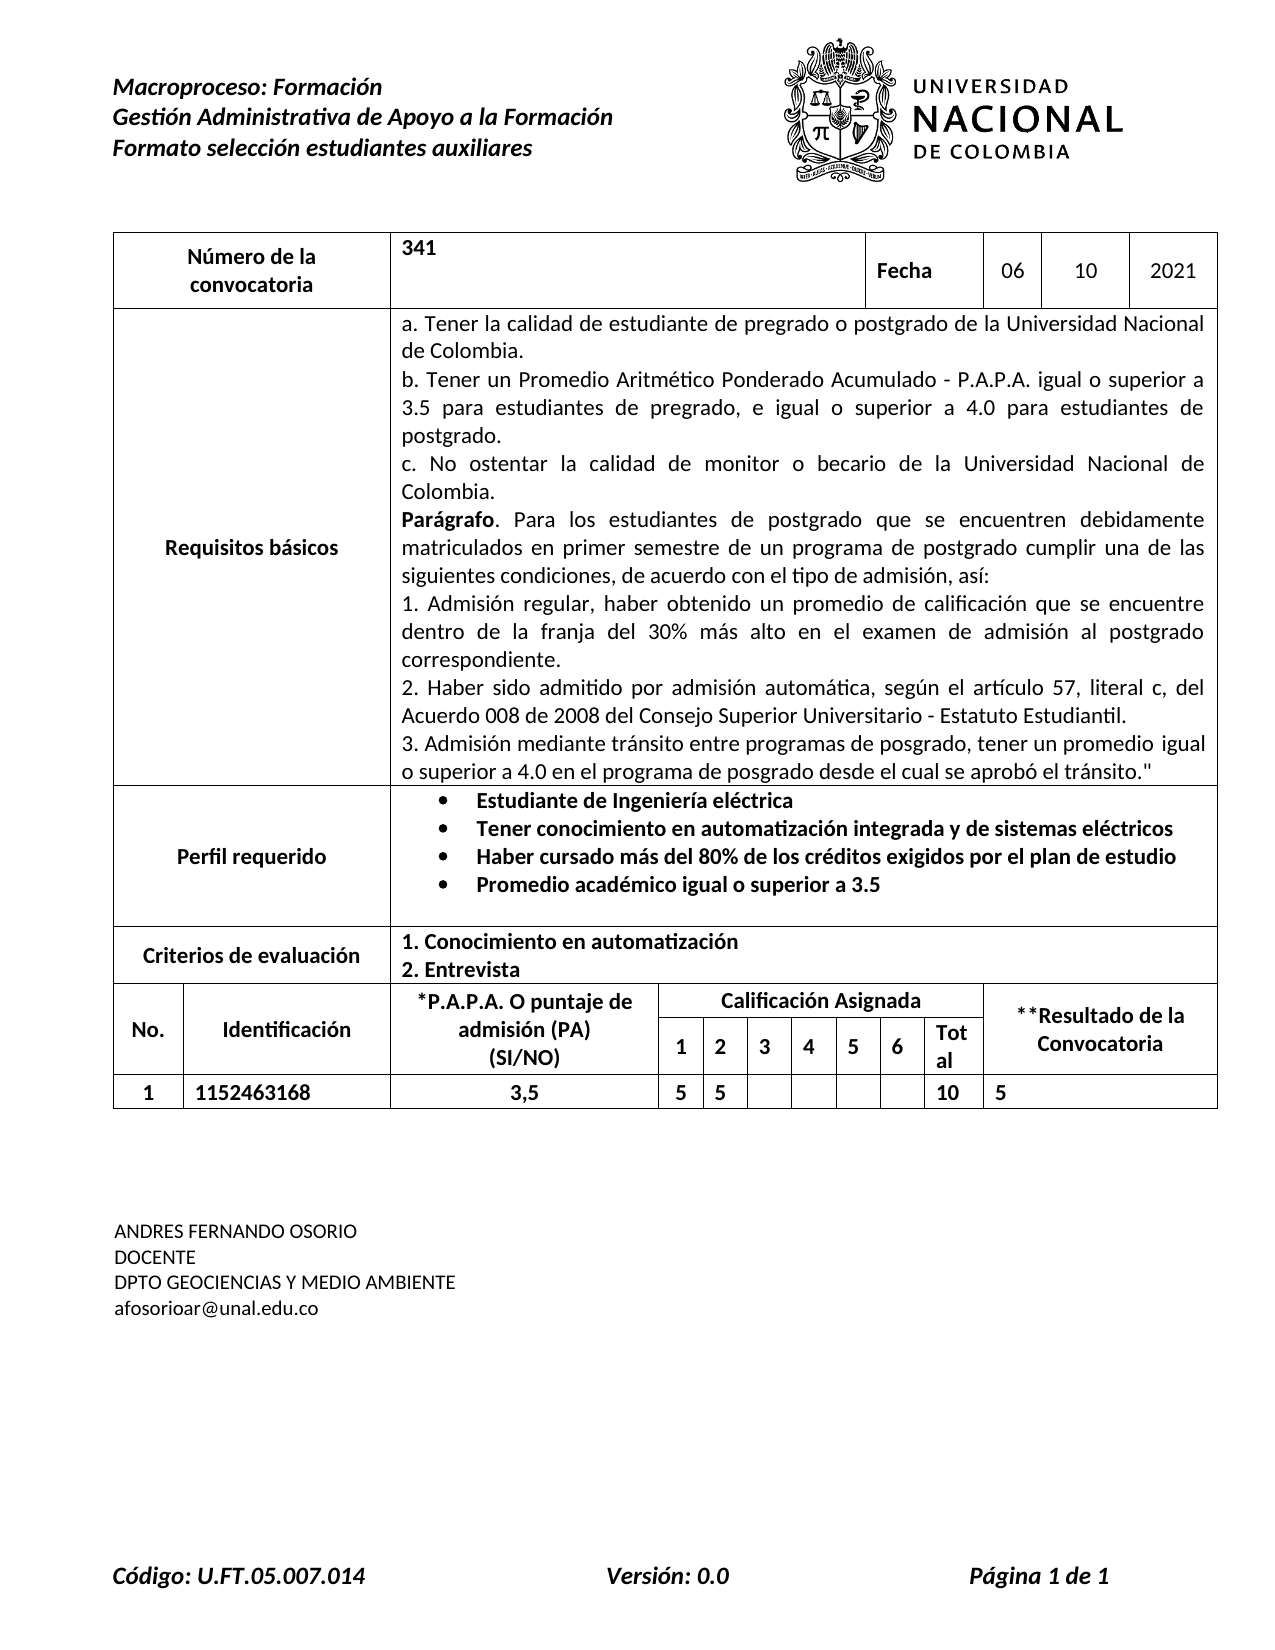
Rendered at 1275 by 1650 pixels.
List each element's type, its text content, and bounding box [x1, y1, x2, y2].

table_header 06 [984, 233, 1041, 308]
table_cell 1. Conocimiento en automatización 2. Entrevista [391, 927, 1217, 983]
picture [748, 2, 1158, 218]
table_cell Criterios de evaluación [114, 927, 390, 983]
table_cell 6 [881, 1018, 924, 1074]
table_cell Perfil requerido [114, 786, 390, 926]
table_cell 4 [792, 1018, 836, 1074]
table_header Fecha [866, 233, 983, 308]
table_header 10 [1042, 233, 1129, 308]
table_cell 10 [925, 1075, 983, 1108]
table_cell Total [925, 1018, 983, 1074]
table_cell No. [114, 984, 183, 1074]
table_cell 5 [659, 1075, 703, 1108]
table_cell Identificación [184, 984, 390, 1074]
table_cell 5 [704, 1075, 747, 1108]
table_cell 5 [837, 1018, 880, 1074]
table_cell Requisitos básicos [114, 309, 390, 785]
table_cell 2 [704, 1018, 747, 1074]
table_cell 3,5 [391, 1075, 658, 1108]
table_cell 1 [114, 1075, 183, 1108]
table_cell 3 [748, 1018, 791, 1074]
table_cell *P.A.P.A. O puntaje de admisión (PA) (SI/NO) [391, 984, 658, 1074]
table_header 2021 [1130, 233, 1217, 308]
table_header Número de la convocatoria [114, 233, 390, 308]
table_cell [837, 1075, 880, 1108]
table_cell Estudiante de Ingeniería eléctrica Tener conocimiento en automatización integrada y de sistemas eléctricos Haber cursado más del 80% de los créditos exigidos por el plan de estudio Promedio académico igual o superior a 3.5 [391, 786, 1217, 926]
table_cell **Resultado de la Convocatoria [984, 984, 1217, 1074]
table_cell a. Tener la calidad de estudiante de pregrado o postgrado de la Universidad Nacional de Colombia. b. Tener un Promedio Aritmético Ponderado Acumulado - P.A.P.A. igual o superior a 3.5 para estudiantes de pregrado, e igual o superior a 4.0 para estudiantes de postgrado. c. No ostentar la calidad de monitor o becario de la Universidad Nacional de Colombia. Parágrafo. Para los estudiantes de postgrado que se encuentren debidamente matriculados en primer semestre de un programa de postgrado cumplir una de las siguientes condiciones, de acuerdo con el tipo de admisión, así: 1. Admisión regular, haber obtenido un promedio de calificación que se encuentre dentro de la franja del 30% más alto en el examen de admisión al postgrado correspondiente. 2. Haber sido admitido por admisión automática, según el artículo 57, literal c, del Acuerdo 008 de 2008 del Consejo Superior Universitario - Estatuto Estudiantil. 3. Admisión mediante tránsito entre programas de posgrado, tener un promedio igual o superior a 4.0 en el programa de posgrado desde el cual se aprobó el tránsito." [391, 309, 1217, 785]
table_cell [881, 1075, 924, 1108]
table_cell 1152463168 [184, 1075, 390, 1108]
table_cell 1 [659, 1018, 703, 1074]
table_cell [748, 1075, 791, 1108]
table_cell 5 [984, 1075, 1217, 1108]
table_cell Calificación Asignada [659, 984, 983, 1017]
table_header 341 [391, 233, 865, 308]
table_cell [792, 1075, 836, 1108]
